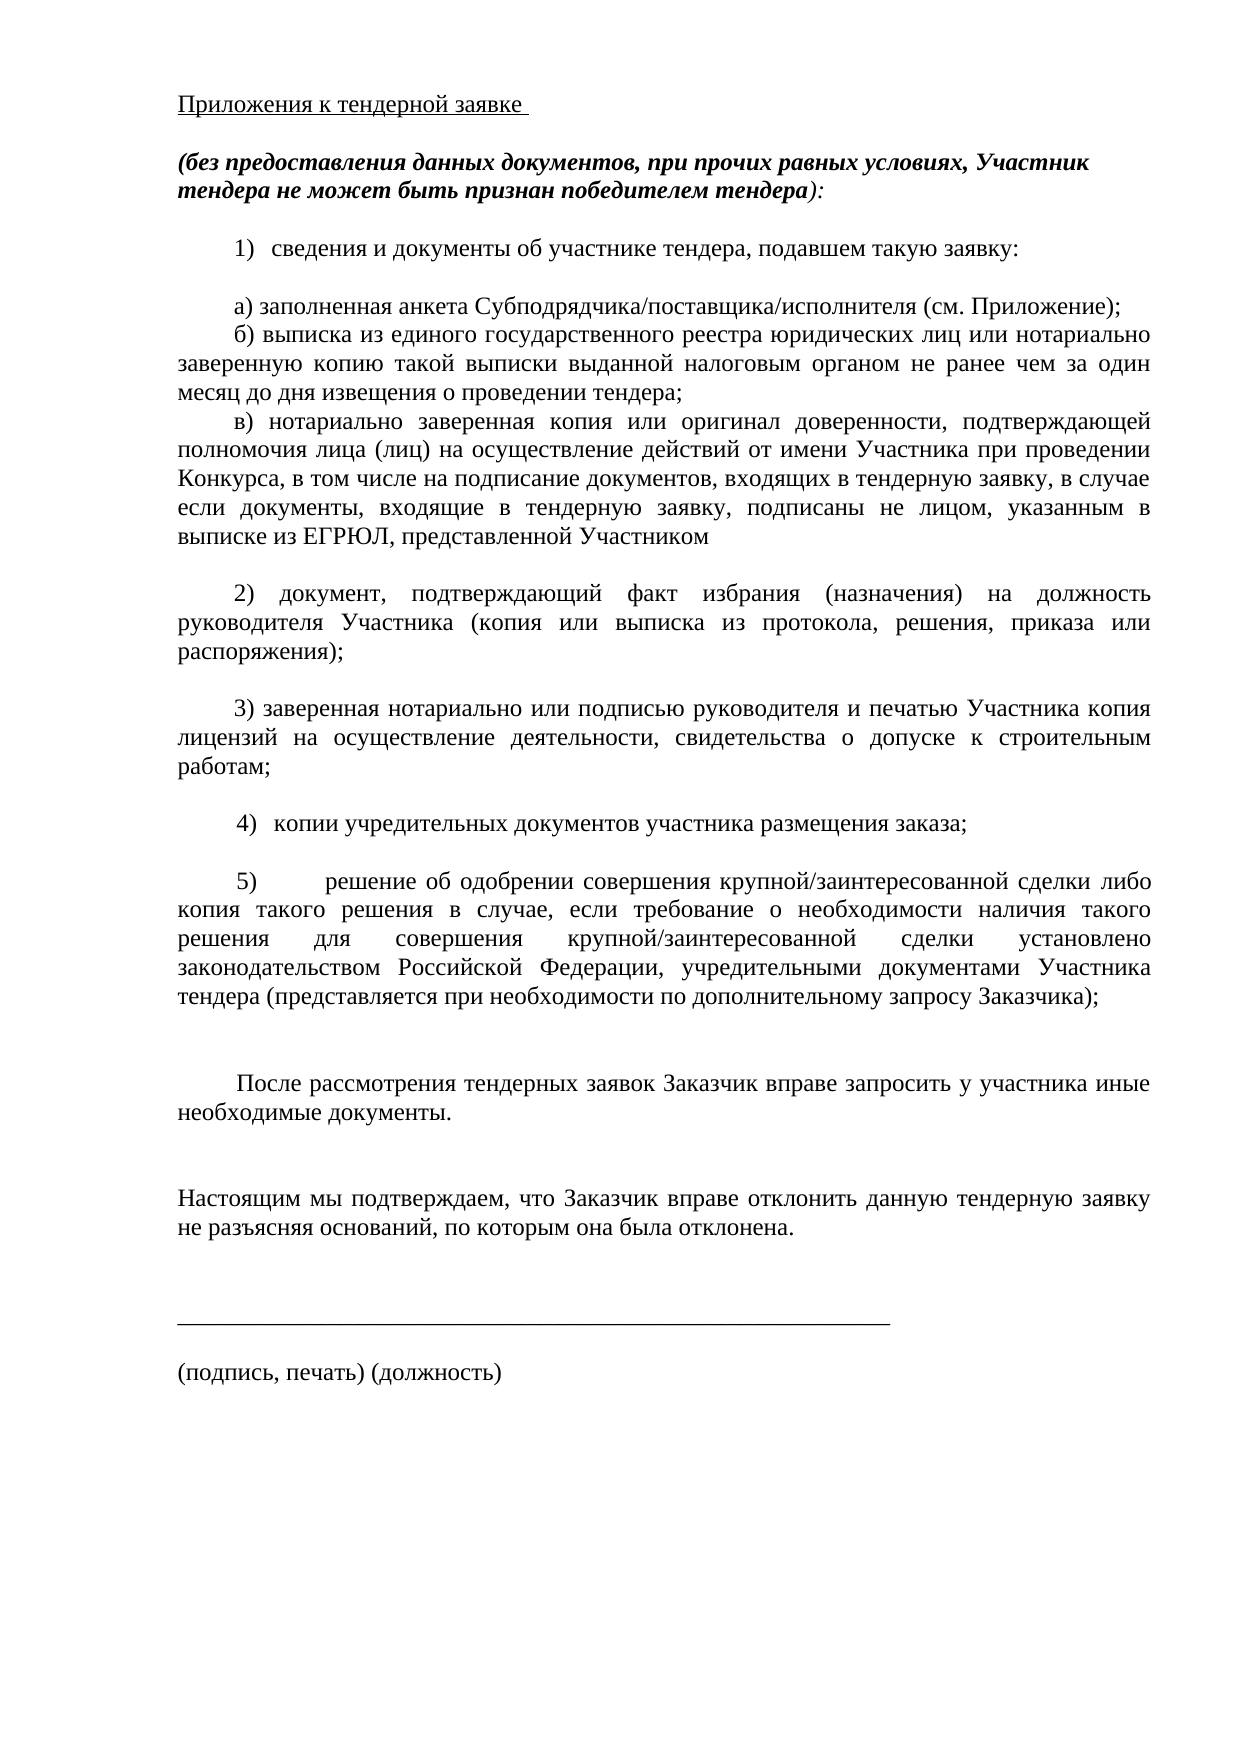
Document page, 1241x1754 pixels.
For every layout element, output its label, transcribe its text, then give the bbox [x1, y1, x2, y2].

text в) нотариально заверенная копия или оригинал доверенности, подтверждающей полномочия лица (лиц) на осуществление действий от имени Участника при проведении Конкурса, в том числе на подписание документов, входящих в тендерную заявку, в случае если документы, входящие в тендерную заявку, подписаны не лицом, указанным в выписке из ЕГРЮЛ, представленной Участником [177, 406, 1152, 549]
list сведения и документы об участнике тендера, подавшем такую заявку: [233, 233, 1152, 262]
text _________________________________________________________ [177, 1299, 1152, 1327]
list копии учредительных документов участника размещения заказа; [236, 808, 1152, 837]
list решение об одобрении совершения крупной/заинтересованной сделки либо копия такого решения в случае, если требование о необходимости наличия такого решения для совершения крупной/заинтересованной сделки установлено законодательством Российской Федерации, учредительными документами Участника тендера (представляется при необходимости по дополнительному запросу Заказчика); [177, 866, 1152, 1009]
text (без предоставления данных документов, при прочих равных условиях, Участник тендера не может быть признан победителем тендера): [177, 147, 1152, 204]
text б) выписка из единого государственного реестра юридических лиц или нотариально заверенную копию такой выписки выданной налоговым органом не ранее чем за один месяц до дня извещения о проведении тендера; [177, 319, 1152, 406]
list После рассмотрения тендерных заявок Заказчик вправе запросить у участника иные необходимые документы. [177, 1068, 1152, 1126]
text Приложения к тендерной заявке [177, 89, 1152, 117]
text а) заполненная анкета Субподрядчика/поставщика/исполнителя (см. Приложение); [177, 291, 1152, 319]
text (подпись, печать) (должность) [177, 1357, 1152, 1385]
text 3) заверенная нотариально или подписью руководителя и печатью Участника копия лицензий на осуществление деятельности, свидетельства о допуске к строительным работам; [177, 693, 1152, 779]
text Настоящим мы подтверждаем, что Заказчик вправе отклонить данную тендерную заявку не разъясняя оснований, по которым она была отклонена. [177, 1183, 1152, 1241]
text 2) документ, подтверждающий факт избрания (назначения) на должность руководителя Участника (копия или выписка из протокола, решения, приказа или распоряжения); [177, 578, 1152, 664]
